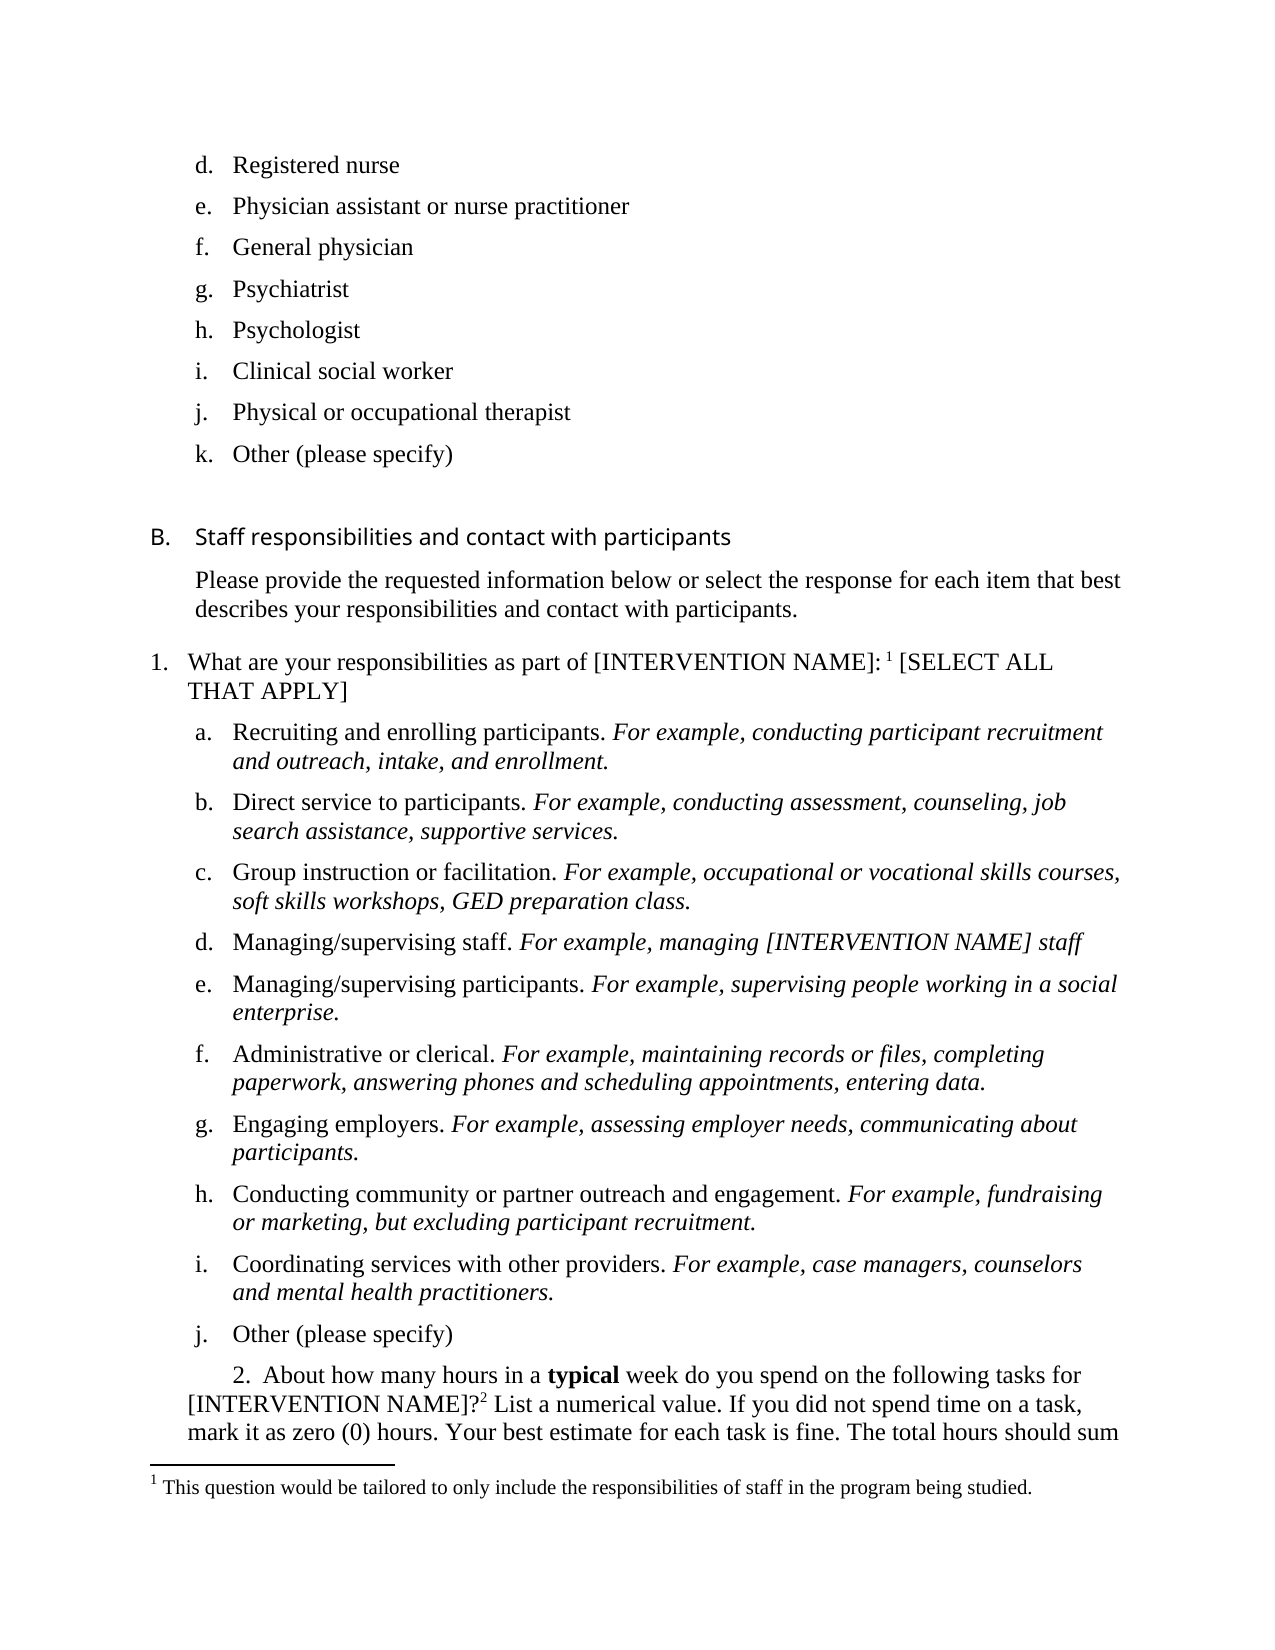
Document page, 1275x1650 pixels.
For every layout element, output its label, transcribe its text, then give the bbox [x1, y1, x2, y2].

list Other (please specify) [195, 439, 1125, 467]
list Engaging employers. For example, assessing employer needs, communicating about participants. [195, 1109, 1125, 1166]
list Clinical social worker [195, 356, 1125, 385]
list Physical or occupational therapist [195, 397, 1125, 426]
list Conducting community or partner outreach and engagement. For example, fundraising or marketing, but excluding participant recruitment. [195, 1179, 1125, 1236]
list Psychiatrist [195, 274, 1125, 302]
text B. Staff responsibilities and contact with participants [150, 521, 1125, 552]
list Direct service to participants. For example, conducting assessment, counseling, job search assistance, supportive services. [195, 787, 1125, 845]
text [187, 1360, 1125, 1446]
list Physician assistant or nurse practitioner [195, 191, 1125, 220]
list Group instruction or facilitation. For example, occupational or vocational skills courses, soft skills workshops, GED preparation class. [195, 857, 1125, 915]
list Psychologist [195, 315, 1125, 344]
list Managing/supervising staff. For example, managing [INTERVENTION NAME] staff [195, 927, 1125, 956]
list Registered nurse [195, 150, 1125, 179]
list General physician [195, 232, 1125, 261]
list Coordinating services with other providers. For example, case managers, counselors and mental health practitioners. [195, 1249, 1125, 1306]
list Managing/supervising participants. For example, supervising people working in a social enterprise. [195, 969, 1125, 1026]
list What are your responsibilities as part of [INTERVENTION NAME]: [SELECT ALL THAT APPLY] [150, 647, 1125, 705]
text Please provide the requested information below or select the response for each item that best describes your responsibilities and contact with participants. [195, 565, 1125, 622]
list Other (please specify) [195, 1319, 1125, 1347]
list Recruiting and enrolling participants. For example, conducting participant recruitment and outreach, intake, and enrollment. [195, 717, 1125, 775]
list Administrative or clerical. For example, maintaining records or files, completing paperwork, answering phones and scheduling appointments, entering data. [195, 1039, 1125, 1096]
